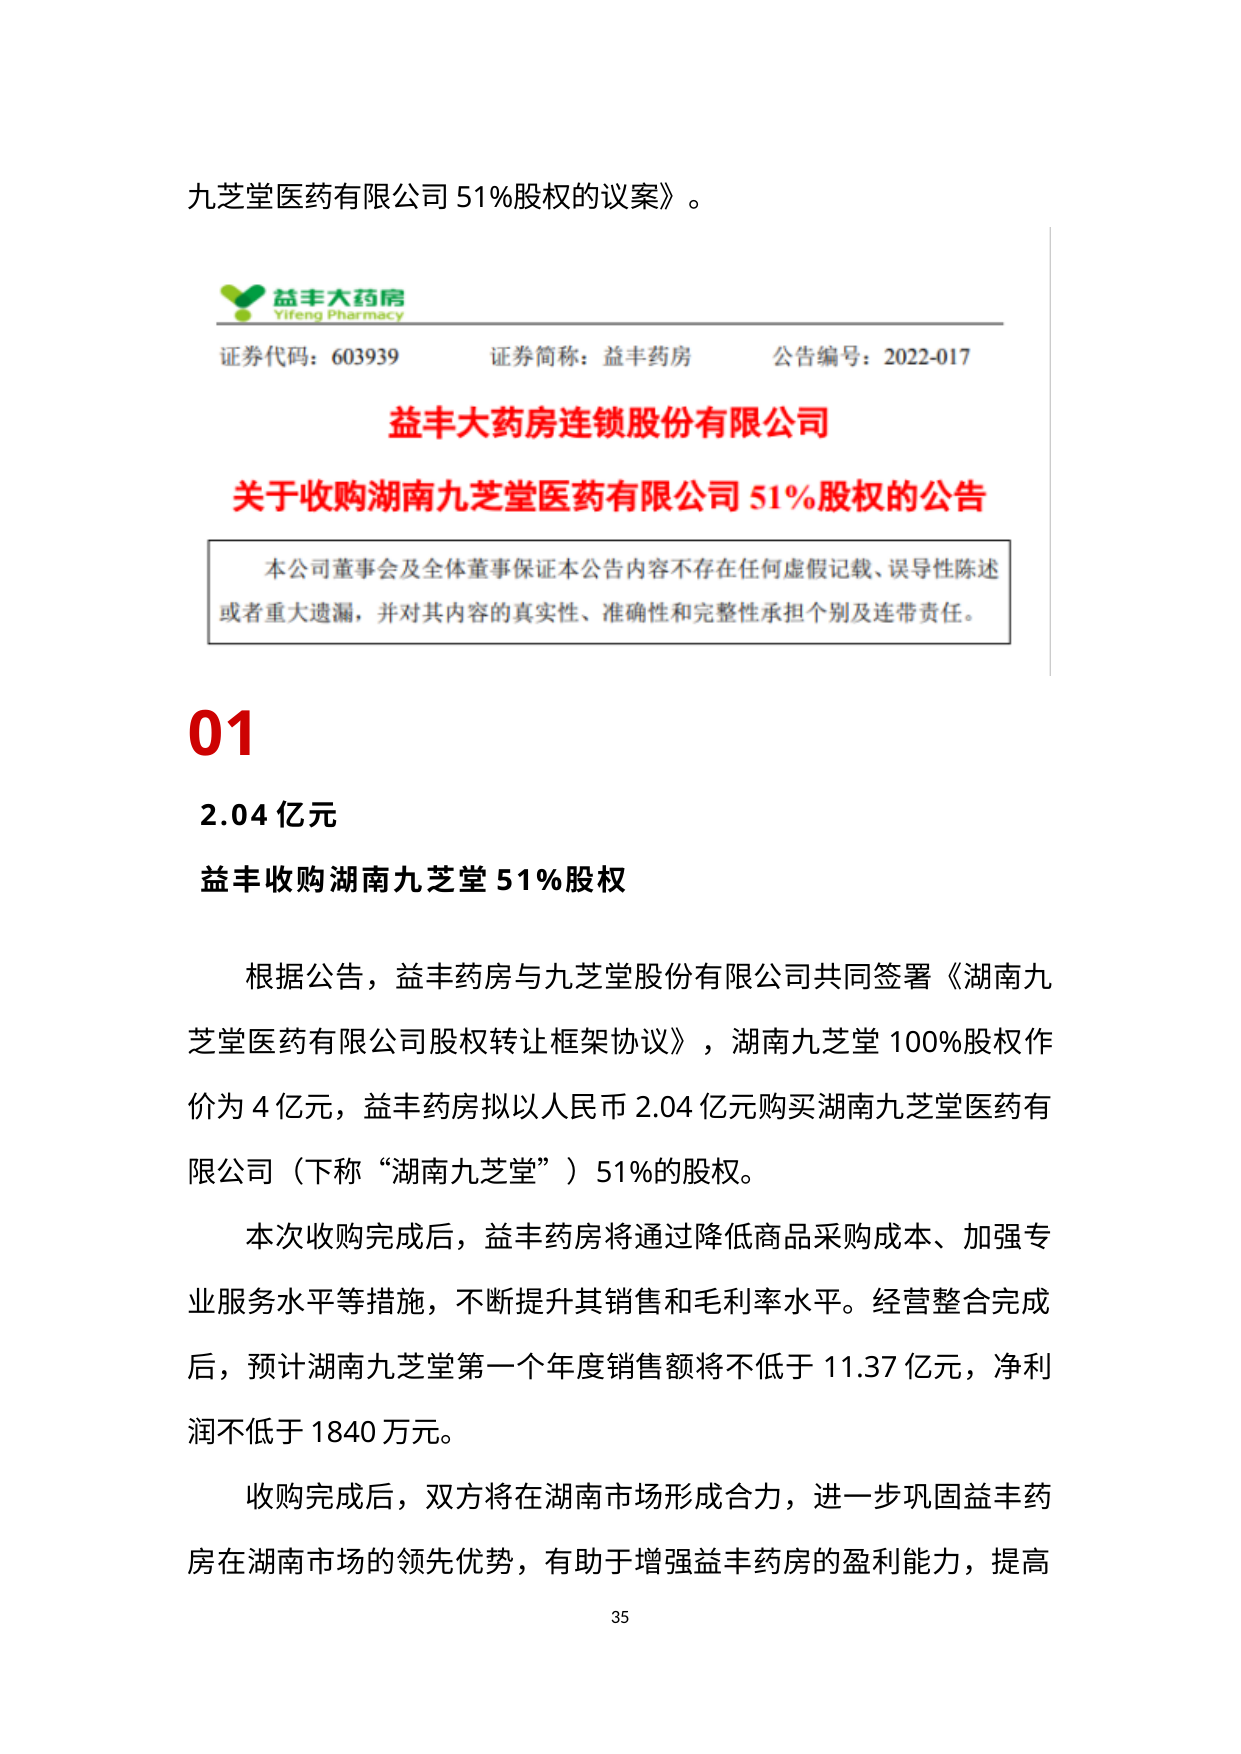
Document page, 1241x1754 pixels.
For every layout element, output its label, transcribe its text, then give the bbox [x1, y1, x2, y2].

text 本次收购完成后，益丰药房将通过降低商品采购成本、加强专业服务水平等措施，不断提升其销售和毛利率水平。经营整合完成后，预计湖南九芝堂第一个年度销售额将不低于11.37亿元，净利润不低于1840万元。 [187, 1202, 1053, 1462]
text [187, 162, 1053, 227]
text 01 [187, 682, 1053, 780]
text 益丰收购湖南九芝堂51%股权 [200, 845, 1041, 910]
text 根据公告，益丰药房与九芝堂股份有限公司共同签署《湖南九芝堂医药有限公司股权转让框架协议》，湖南九芝堂100%股权作价为4亿元，益丰药房拟以人民币2.04亿元购买湖南九芝堂医药有限公司（下称“湖南九芝堂”）51%的股权。 [187, 942, 1053, 1202]
text 2.04亿元 [200, 780, 1041, 845]
picture [187, 227, 1052, 676]
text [187, 1462, 1053, 1592]
